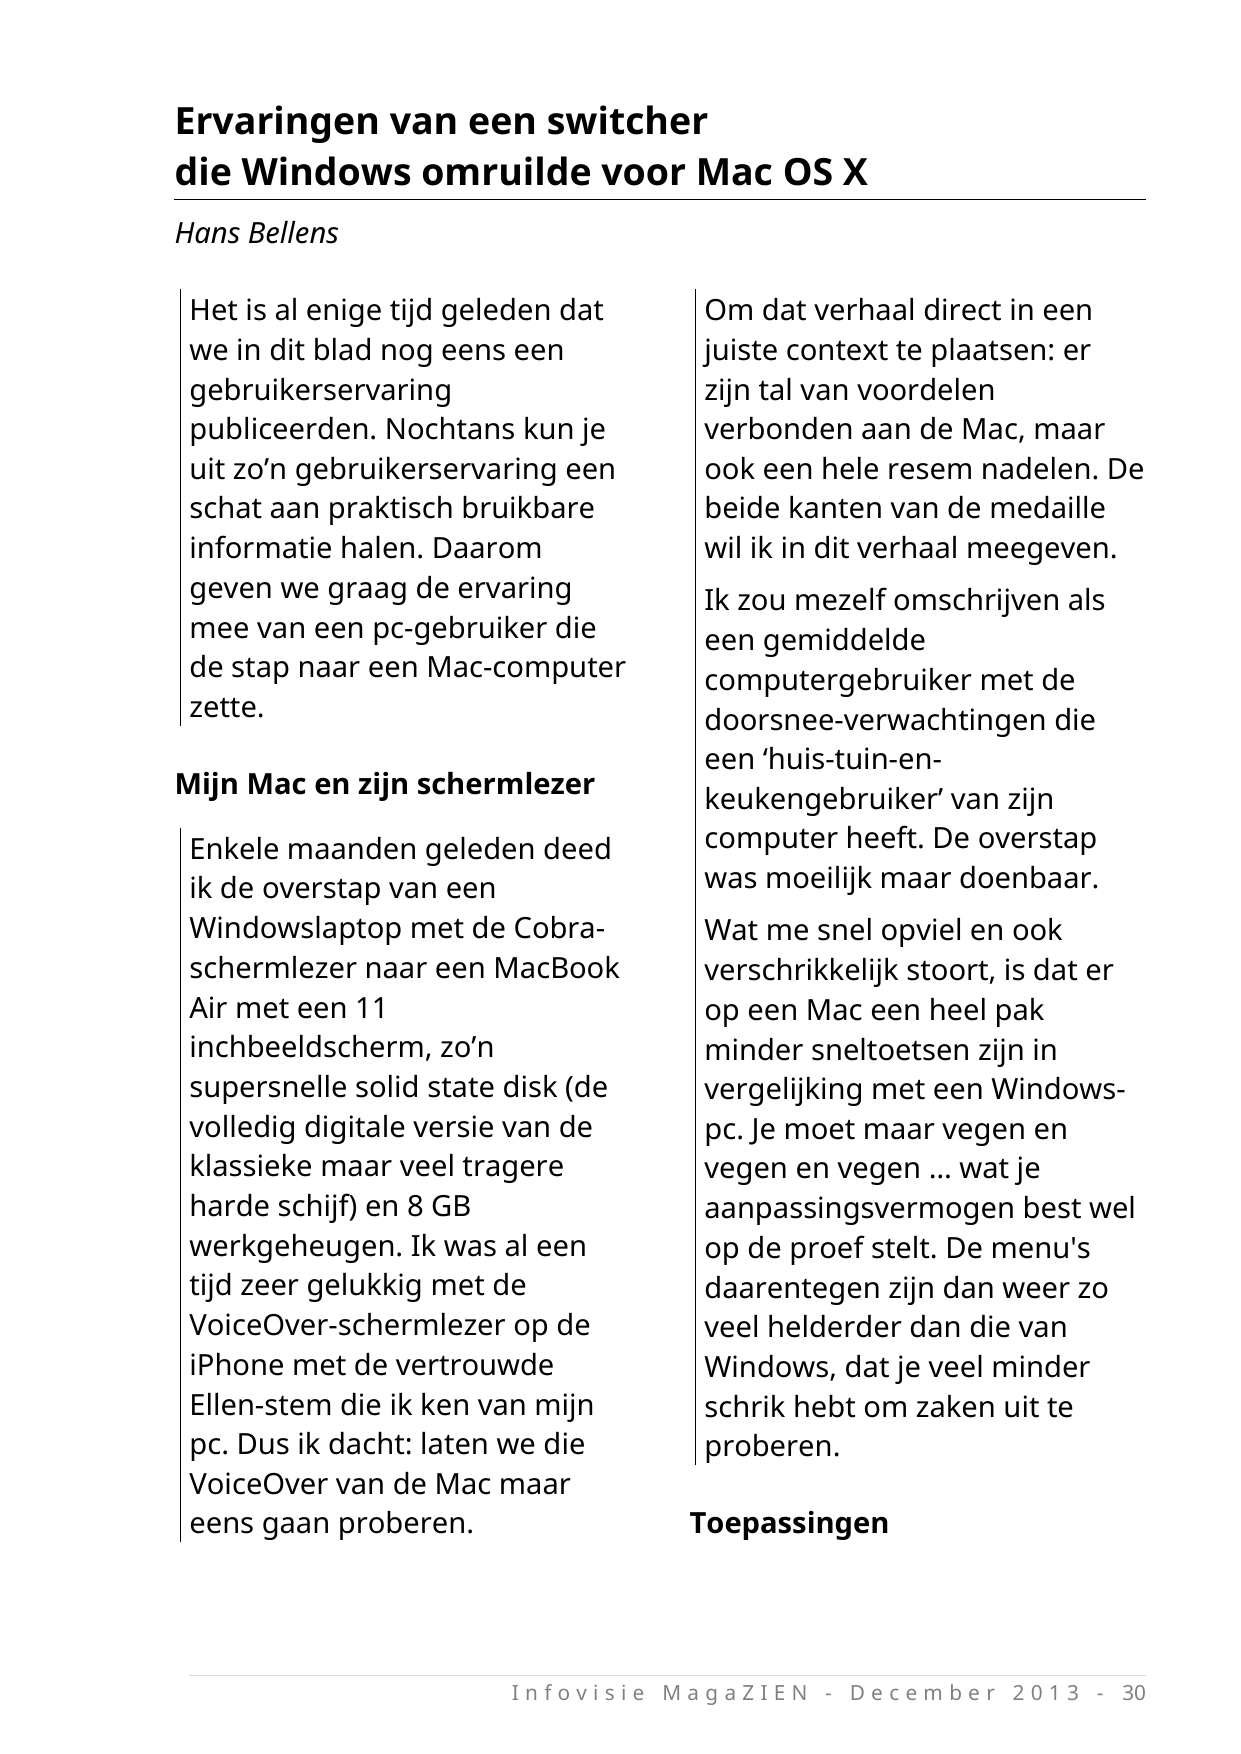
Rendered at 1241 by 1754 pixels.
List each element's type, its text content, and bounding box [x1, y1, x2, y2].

text Hans Bellens [174, 212, 1146, 252]
text Mijn Mac en zijn schermlezer [174, 763, 630, 803]
text Ervaringen van een switcher die Windows omruilde voor Mac OS X [174, 94, 1146, 199]
text Toepassingen [689, 1503, 1146, 1542]
text Om dat verhaal direct in een juiste context te plaatsen: er zijn tal van voordelen verbonden aan de Mac, maar ook een hele resem nadelen. De beide kanten van de medaille wil ik in dit verhaal meegeven. [704, 289, 1146, 567]
text Enkele maanden geleden deed ik de overstap van een Windowslaptop met de Cobra-schermlezer naar een MacBook Air met een 11 inchbeeldscherm, zo’n supersnelle solid state disk (de volledig digitale versie van de klassieke maar veel tragere harde schijf) en 8 GB werkgeheugen. Ik was al een tijd zeer gelukkig met de VoiceOver-schermlezer op de iPhone met de vertrouwde Ellen-stem die ik ken van mijn pc. Dus ik dacht: laten we die VoiceOver van de Mac maar eens gaan proberen. [181, 828, 630, 1542]
text Wat me snel opviel en ook verschrikkelijk stoort, is dat er op een Mac een heel pak minder sneltoetsen zijn in vergelijking met een Windows-pc. Je moet maar vegen en vegen en vegen … wat je aanpassingsvermogen best wel op de proef stelt. De menu's daarentegen zijn dan weer zo veel helderder dan die van Windows, dat je veel minder schrik hebt om zaken uit te proberen. [696, 910, 1146, 1465]
text Ik zou mezelf omschrijven als een gemiddelde computergebruiker met de doorsnee-verwachtingen die een ‘huis-tuin-en-keukengebruiker’ van zijn computer heeft. De overstap was moeilijk maar doenbaar. [696, 580, 1146, 897]
text Het is al enige tijd geleden dat we in dit blad nog eens een gebruikerservaring publiceerden. Nochtans kun je uit zo’n gebruikerservaring een schat aan praktisch bruikbare informatie halen. Daarom geven we graag de ervaring mee van een pc-gebruiker die de stap naar een Mac-computer zette. [189, 289, 630, 726]
